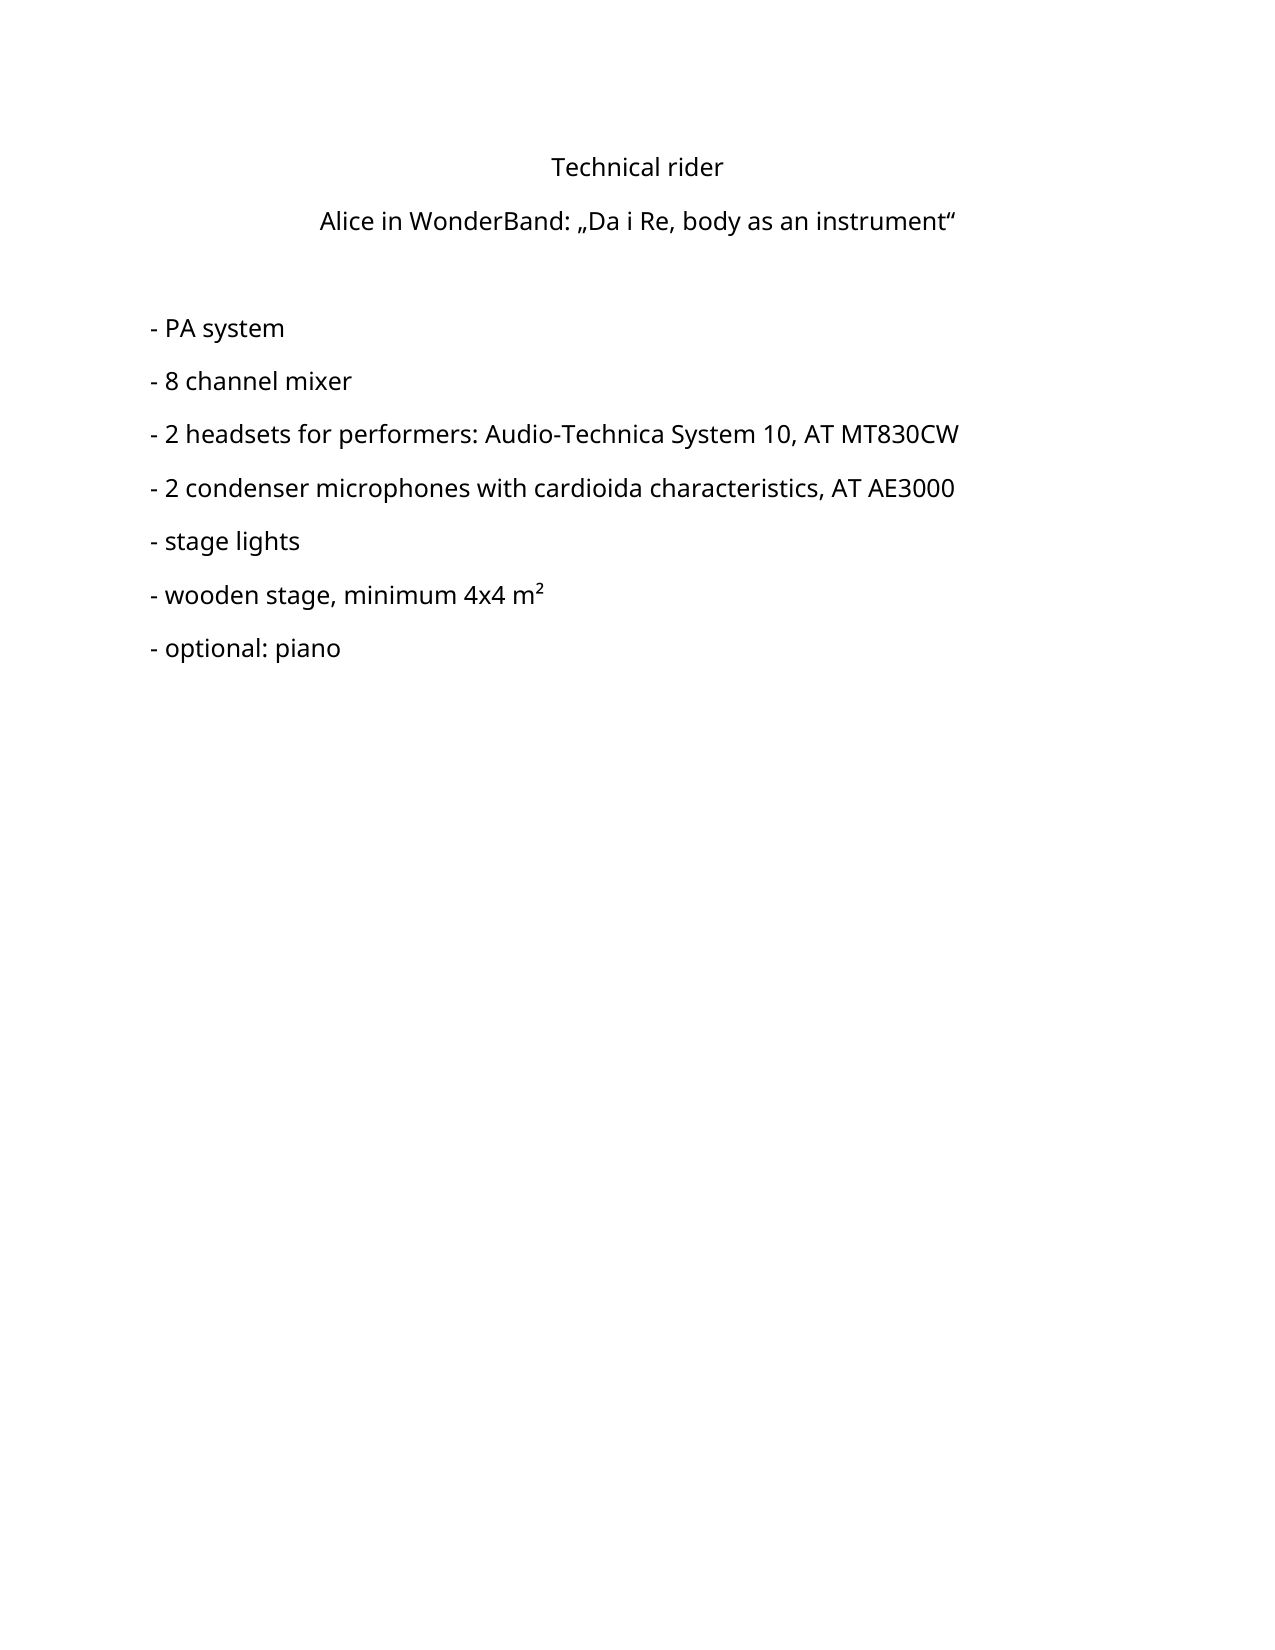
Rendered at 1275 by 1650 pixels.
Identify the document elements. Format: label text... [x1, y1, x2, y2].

text - 2 condenser microphones with cardioida characteristics, AT AE3000 [150, 471, 1125, 505]
text Technical rider [150, 150, 1125, 184]
text - wooden stage, minimum 4x4 m² [150, 577, 1125, 612]
text Alice in WonderBand: „Da i Re, body as an instrument“ [150, 203, 1125, 237]
text - PA system [150, 310, 1125, 344]
text - 2 headsets for performers: Audio-Technica System 10, AT MT830CW [150, 417, 1125, 451]
text - 8 channel mixer [150, 364, 1125, 398]
text - stage lights [150, 524, 1125, 558]
text - optional: piano [150, 631, 1125, 665]
